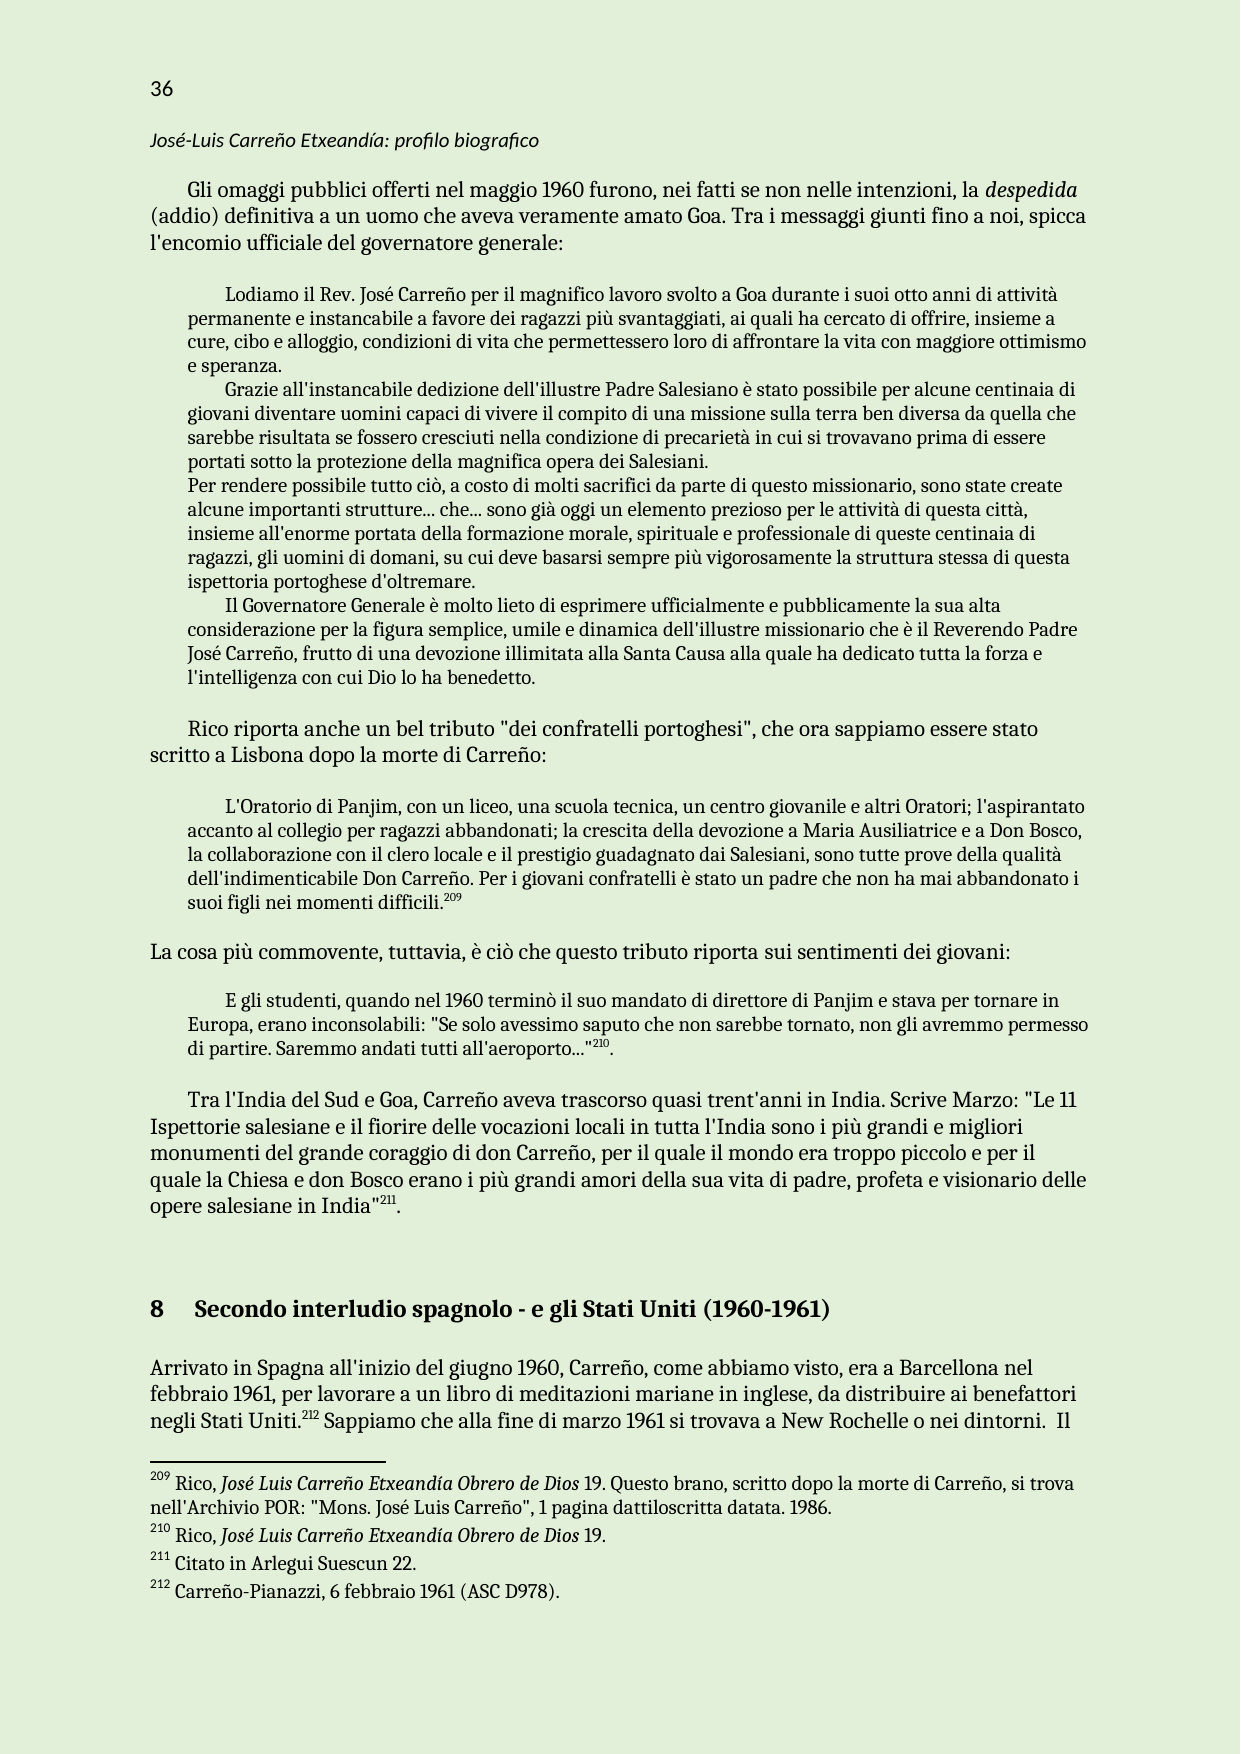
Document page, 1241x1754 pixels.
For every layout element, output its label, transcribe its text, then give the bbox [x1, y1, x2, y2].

text Grazie all'instancabile dedizione dell'illustre Padre Salesiano è stato possibile per alcune centinaia di giovani diventare uomini capaci di vivere il compito di una missione sulla terra ben diversa da quella che sarebbe risultata se fossero cresciuti nella condizione di precarietà in cui si trovavano prima di essere portati sotto la protezione della magnifica opera dei Salesiani. [187, 378, 1090, 474]
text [150, 1355, 1090, 1434]
text Rico riporta anche un bel tributo "dei confratelli portoghesi", che ora sappiamo essere stato scritto a Lisbona dopo la morte di Carreño: [150, 716, 1090, 769]
subtitle Secondo interludio spagnolo - e gli Stati Uniti (1960-1961) [150, 1295, 1090, 1324]
text Il Governatore Generale è molto lieto di esprimere ufficialmente e pubblicamente la sua alta considerazione per la figura semplice, umile e dinamica dell'illustre missionario che è il Reverendo Padre José Carreño, frutto di una devozione illimitata alla Santa Causa alla quale ha dedicato tutta la forza e l'intelligenza con cui Dio lo ha benedetto. [187, 594, 1090, 689]
text Lodiamo il Rev. José Carreño per il magnifico lavoro svolto a Goa durante i suoi otto anni di attività permanente e instancabile a favore dei ragazzi più svantaggiati, ai quali ha cercato di offrire, insieme a cure, cibo e alloggio, condizioni di vita che permettessero loro di affrontare la vita con maggiore ottimismo e speranza. [187, 282, 1090, 378]
text La cosa più commovente, tuttavia, è ciò che questo tributo riporta sui sentimenti dei giovani: [150, 939, 1090, 965]
text Gli omaggi pubblici offerti nel maggio 1960 furono, nei fatti se non nelle intenzioni, la despedida (addio) definitiva a un uomo che aveva veramente amato Goa. Tra i messaggi giunti fino a noi, spicca l'encomio ufficiale del governatore generale: [150, 177, 1090, 256]
text Per rendere possibile tutto ciò, a costo di molti sacrifici da parte di questo missionario, sono state create alcune importanti strutture... che... sono già oggi un elemento prezioso per le attività di questa città, insieme all'enorme portata della formazione morale, spirituale e professionale di queste centinaia di ragazzi, gli uomini di domani, su cui deve basarsi sempre più vigorosamente la struttura stessa di questa ispettoria portoghese d'oltremare. [187, 474, 1090, 594]
text Tra l'India del Sud e Goa, Carreño aveva trascorso quasi trent'anni in India. Scrive Marzo: "Le 11 Ispettorie salesiane e il fiorire delle vocazioni locali in tutta l'India sono i più grandi e migliori monumenti del grande coraggio di don Carreño, per il quale il mondo era troppo piccolo e per il quale la Chiesa e don Bosco erano i più grandi amori della sua vita di padre, profeta e visionario delle opere salesiane in India". [150, 1087, 1090, 1219]
text L'Oratorio di Panjim, con un liceo, una scuola tecnica, un centro giovanile e altri Oratori; l'aspirantato accanto al collegio per ragazzi abbandonati; la crescita della devozione a Maria Ausiliatrice e a Don Bosco, la collaborazione con il clero locale e il prestigio guadagnato dai Salesiani, sono tutte prove della qualità dell'indimenticabile Don Carreño. Per i giovani confratelli è stato un padre che non ha mai abbandonato i suoi figli nei momenti difficili. [187, 795, 1090, 915]
text E gli studenti, quando nel 1960 terminò il suo mandato di direttore di Panjim e stava per tornare in Europa, erano inconsolabili: "Se solo avessimo saputo che non sarebbe tornato, non gli avremmo permesso di partire. Saremmo andati tutti all'aeroporto...". [187, 989, 1090, 1061]
